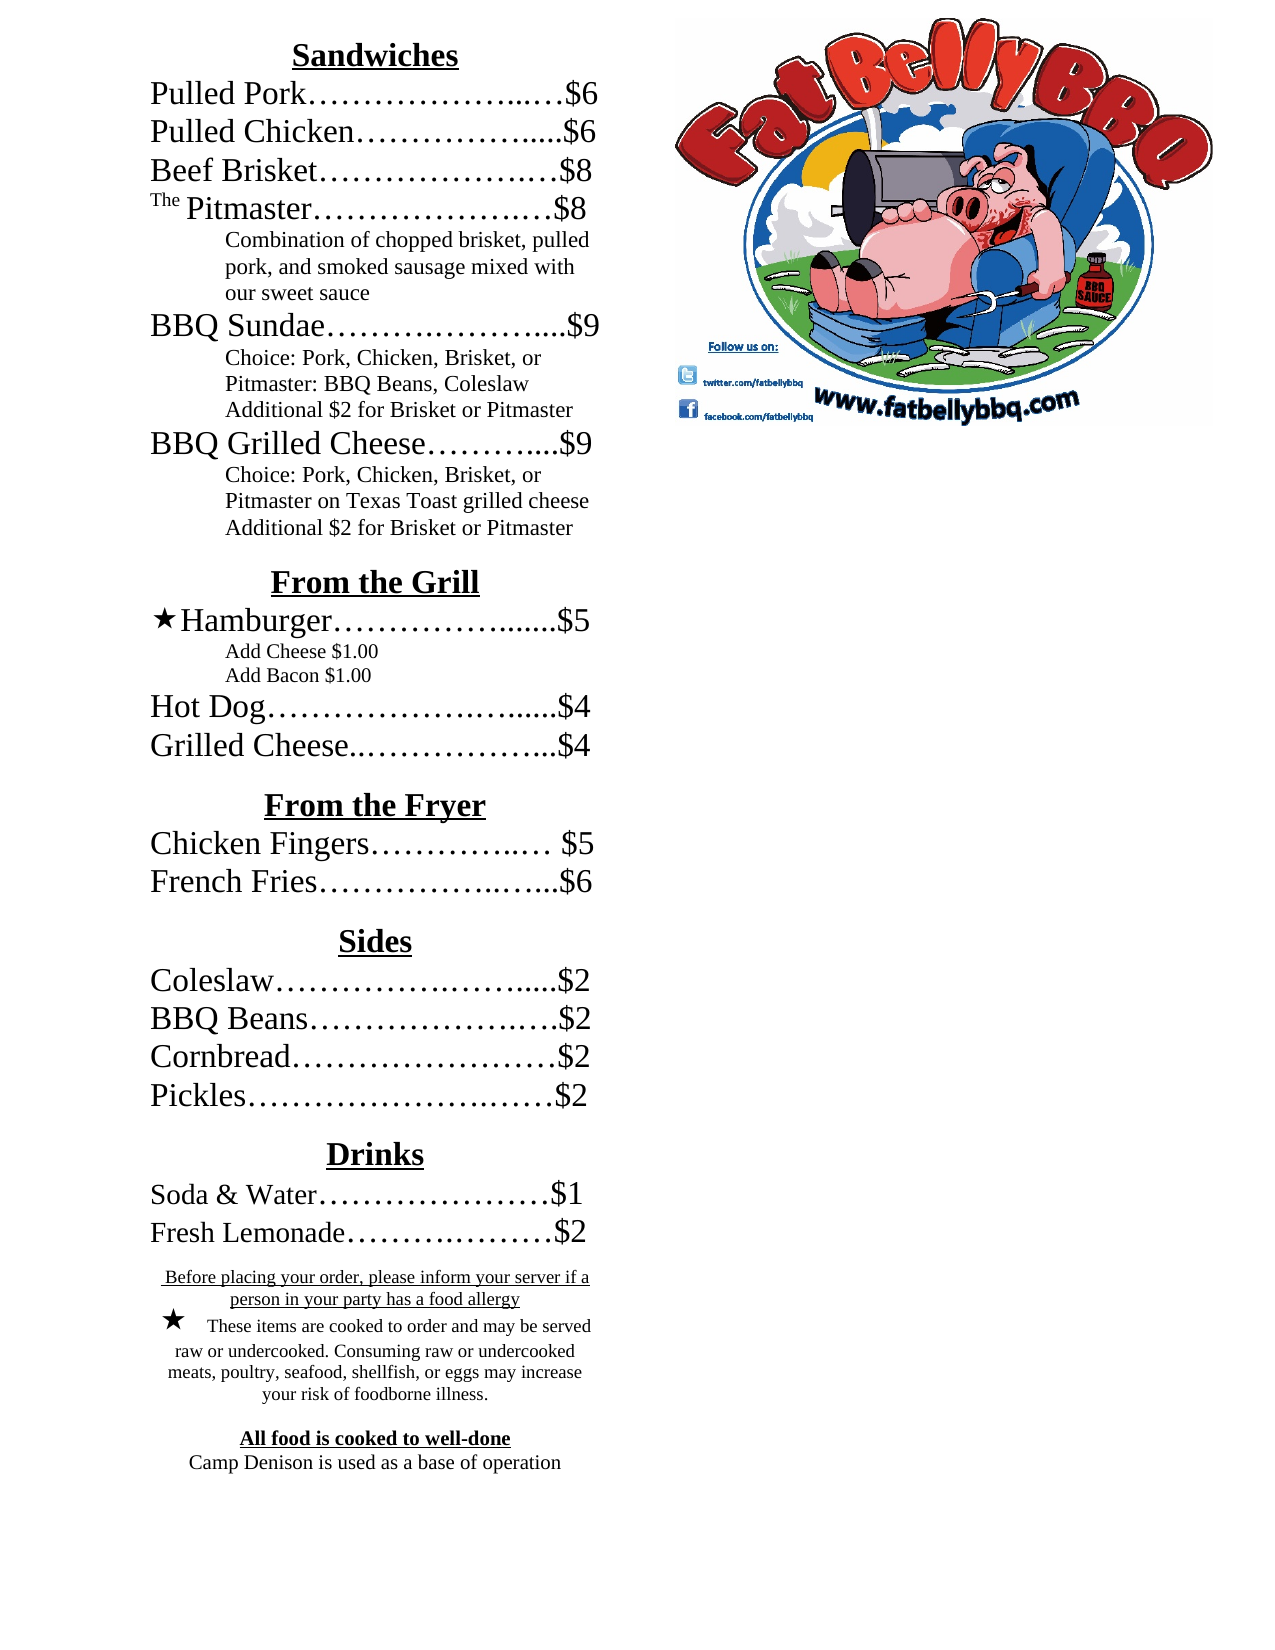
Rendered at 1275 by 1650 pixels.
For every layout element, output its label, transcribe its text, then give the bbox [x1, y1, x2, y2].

text From the Grill [150, 562, 600, 600]
text Grilled Cheese..……………...$4 [150, 725, 600, 763]
text Fresh Lemonade……….………$2 [150, 1211, 600, 1250]
text Pulled Chicken…………….....$6 [150, 111, 600, 150]
text BBQ Sundae……….………....$9 [150, 306, 600, 344]
text Cornbread……………………$2 [150, 1036, 600, 1075]
text From the Fryer [150, 785, 600, 823]
text Before placing your order, please inform your server if a person in your party has a food allergy [150, 1266, 600, 1309]
text Add Bacon $1.00 [150, 663, 600, 687]
text Soda & Water…………………$1 [150, 1173, 600, 1211]
text Combination of chopped brisket, pulled pork, and smoked sausage mixed with our sweet sauce [225, 226, 600, 306]
text The Pitmaster……………….…$8 [150, 188, 600, 226]
text BBQ Grilled Cheese………....$9 [150, 423, 600, 461]
picture [675, 18, 1213, 426]
text BBQ Beans……………….….$2 [150, 998, 600, 1036]
text All food is cooked to well-done [150, 1426, 600, 1450]
text Pickles………………….……$2 [150, 1075, 600, 1113]
text Pulled Pork………………...…$6 [150, 73, 600, 111]
text Sides [150, 921, 600, 960]
text Sandwiches [150, 35, 600, 73]
text These items are cooked to order and may be served raw or undercooked. Consuming raw or undercooked meats, poultry, seafood, shellfish, or eggs may increase your risk of foodborne illness. [150, 1309, 600, 1404]
text Coleslaw…………….…….....$2 [150, 960, 600, 998]
text Choice: Pork, Chicken, Brisket, or Pitmaster: BBQ Beans, Coleslaw [225, 344, 600, 397]
text Additional $2 for Brisket or Pitmaster [225, 397, 600, 423]
text Hot Dog……………….…......$4 [150, 687, 600, 725]
text Hamburger…………….......$5 [150, 600, 600, 638]
text French Fries……………..…...$6 [150, 862, 600, 900]
text Add Cheese $1.00 [150, 638, 600, 663]
text Camp Denison is used as a base of operation [150, 1450, 600, 1474]
text Chicken Fingers…………..… $5 [150, 823, 600, 862]
text Additional $2 for Brisket or Pitmaster [225, 514, 600, 540]
text Choice: Pork, Chicken, Brisket, or Pitmaster on Texas Toast grilled cheese [225, 461, 600, 514]
text Beef Brisket……………….…$8 [150, 150, 600, 188]
text Drinks [150, 1135, 600, 1173]
